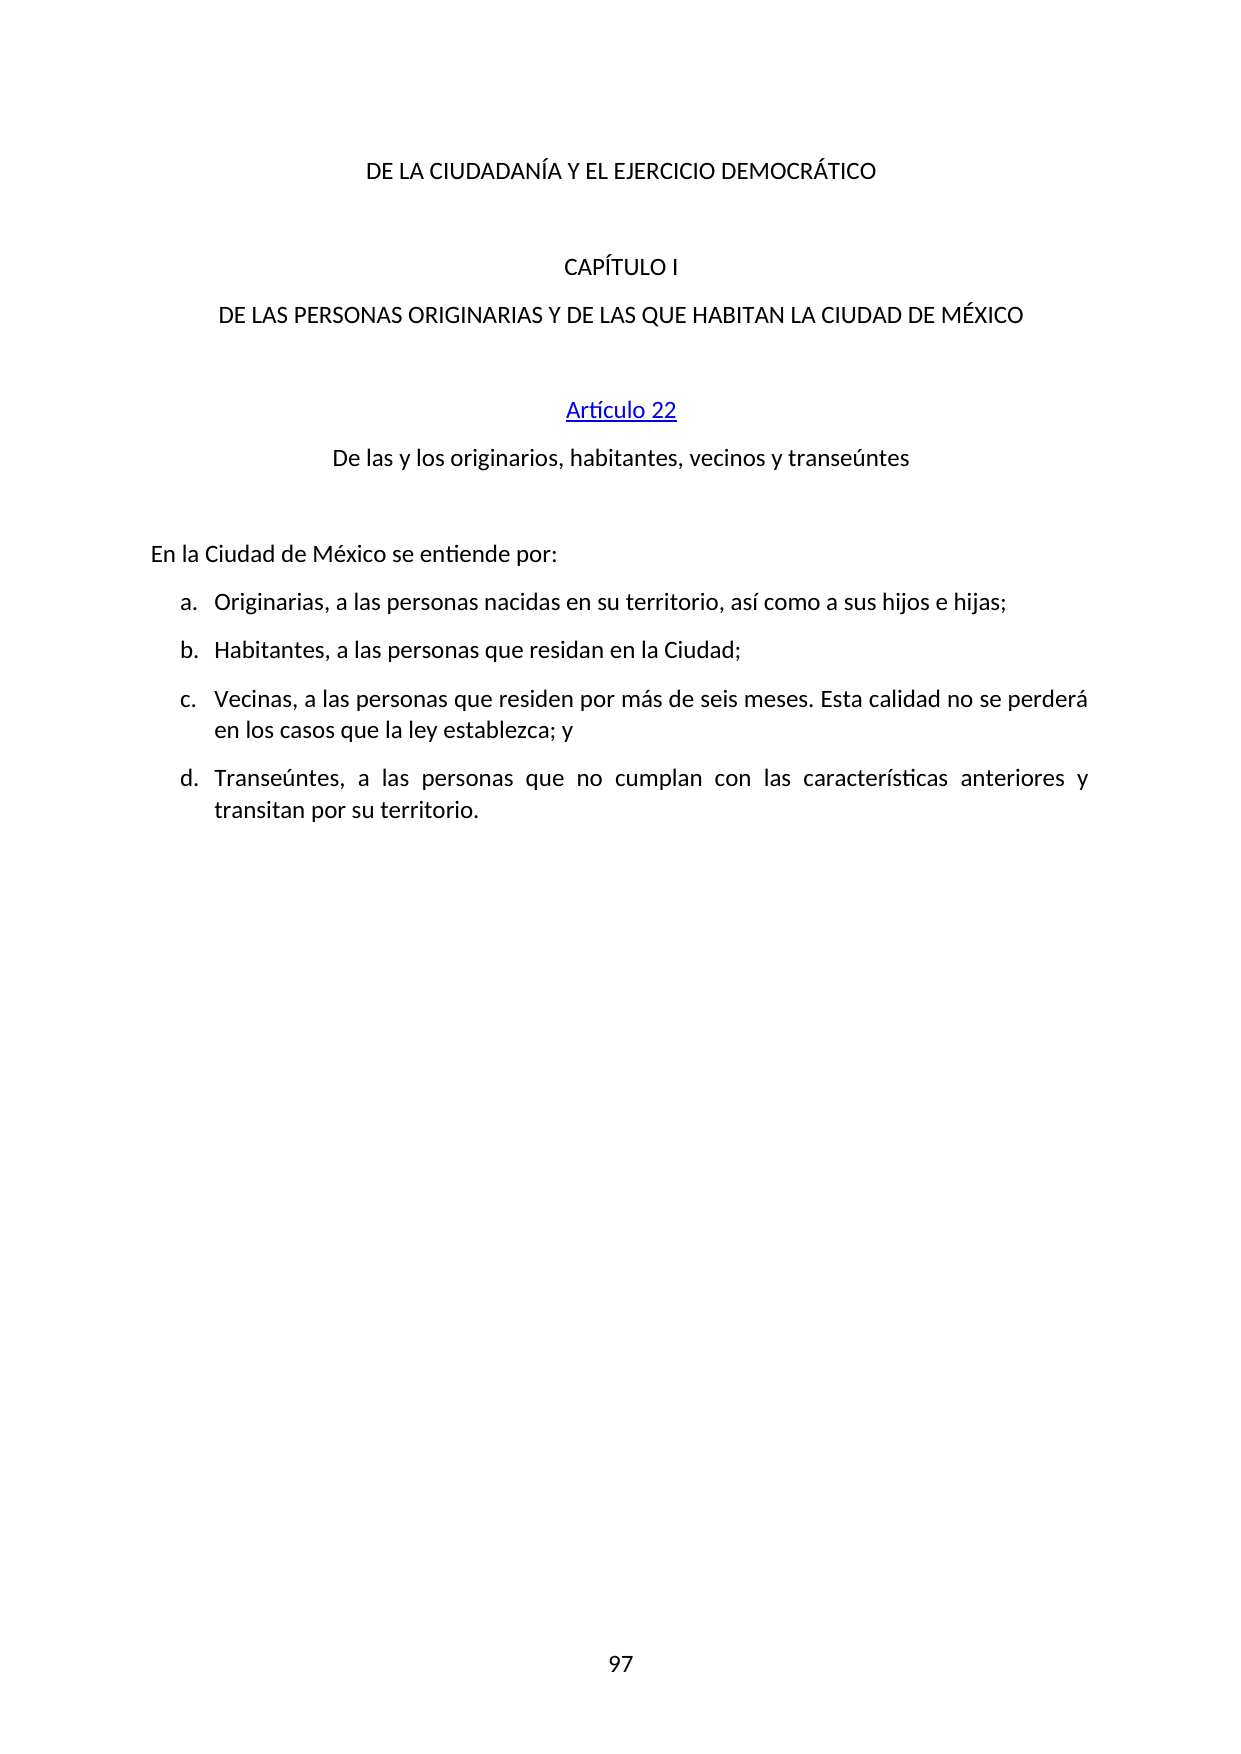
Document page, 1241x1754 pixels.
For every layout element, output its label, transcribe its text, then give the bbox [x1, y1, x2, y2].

list Originarias, a las personas nacidas en su territorio, así como a sus hijos e hijas; [180, 586, 1089, 617]
text CAPÍTULO I [150, 251, 1092, 281]
text DE LA CIUDADANÍA Y EL EJERCICIO DEMOCRÁTICO [150, 155, 1092, 186]
list Habitantes, a las personas que residan en la Ciudad; [180, 634, 1089, 665]
text En la Ciudad de México se entiende por: [150, 538, 1089, 568]
list Vecinas, a las personas que residen por más de seis meses. Esta calidad no se perderá en los casos que la ley establezca; y [180, 683, 1089, 744]
text Artículo 22 [150, 394, 1092, 425]
text DE LAS PERSONAS ORIGINARIAS Y DE LAS QUE HABITAN LA CIUDAD DE MÉXICO [150, 299, 1092, 329]
text De las y los originarios, habitantes, vecinos y transeúntes [150, 442, 1092, 473]
list Transeúntes, a las personas que no cumplan con las características anteriores y transitan por su territorio. [180, 763, 1089, 824]
